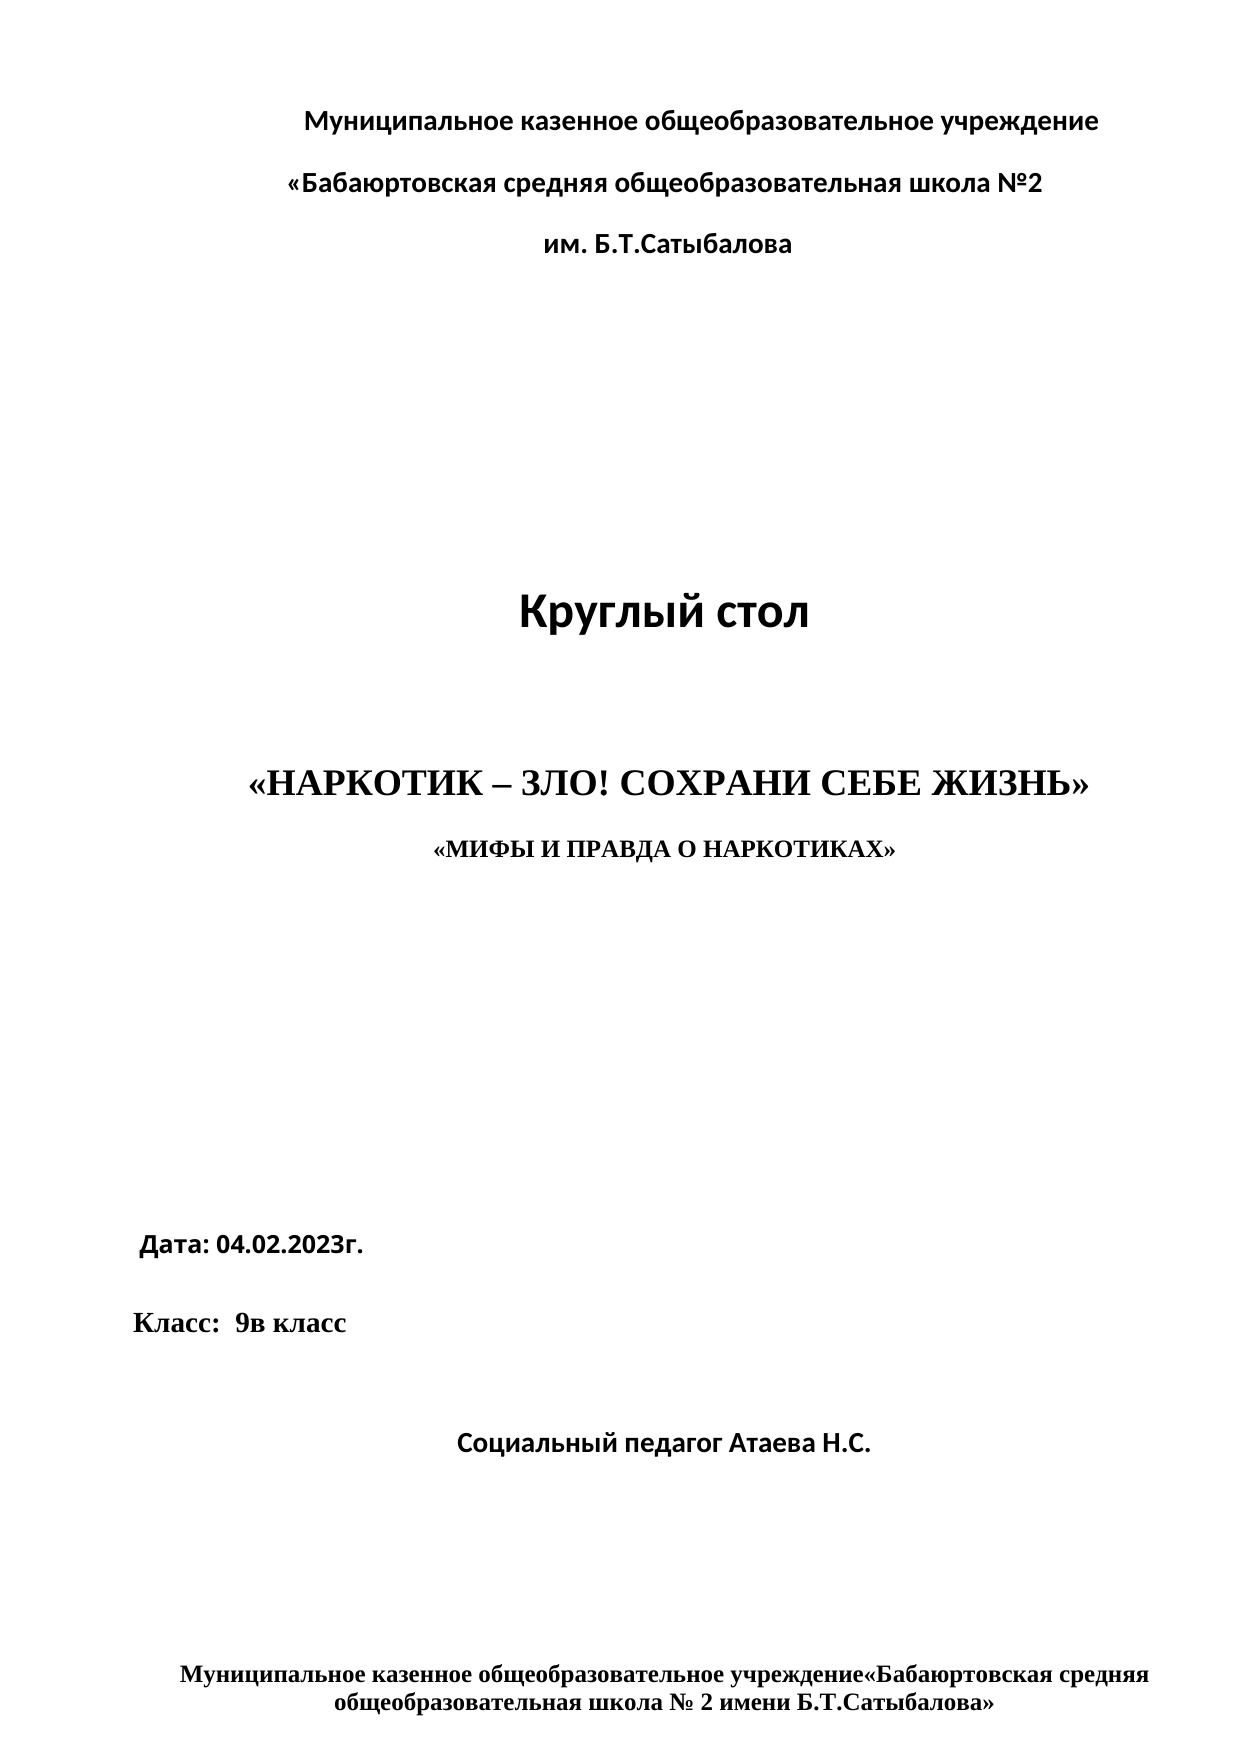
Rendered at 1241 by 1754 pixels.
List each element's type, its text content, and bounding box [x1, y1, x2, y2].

text «Бабаюртовская средняя общеобразовательная школа №2 [133, 164, 1196, 199]
text Дата: 04.02.2023г. [133, 1227, 1196, 1261]
text Муниципальное казенное общеобразовательное учреждение«Бабаюртовская средняя общеобразовательная школа № 2 имени Б.Т.Сатыбалова» [133, 1659, 1196, 1716]
text им. Б.Т.Сатыбалова [133, 225, 1196, 261]
text «НАРКОТИК – ЗЛО! СОХРАНИ СЕБЕ ЖИЗНЬ» [133, 760, 1196, 803]
text Класс: 9в класс [133, 1305, 1196, 1338]
text «МИФЫ И ПРАВДА О НАРКОТИКАХ» [133, 834, 1196, 863]
text Социальный педагог Атаева Н.С. [133, 1424, 1196, 1460]
text Круглый стол [133, 578, 1196, 639]
text Муниципальное казенное общеобразовательное учреждение [133, 102, 1196, 137]
